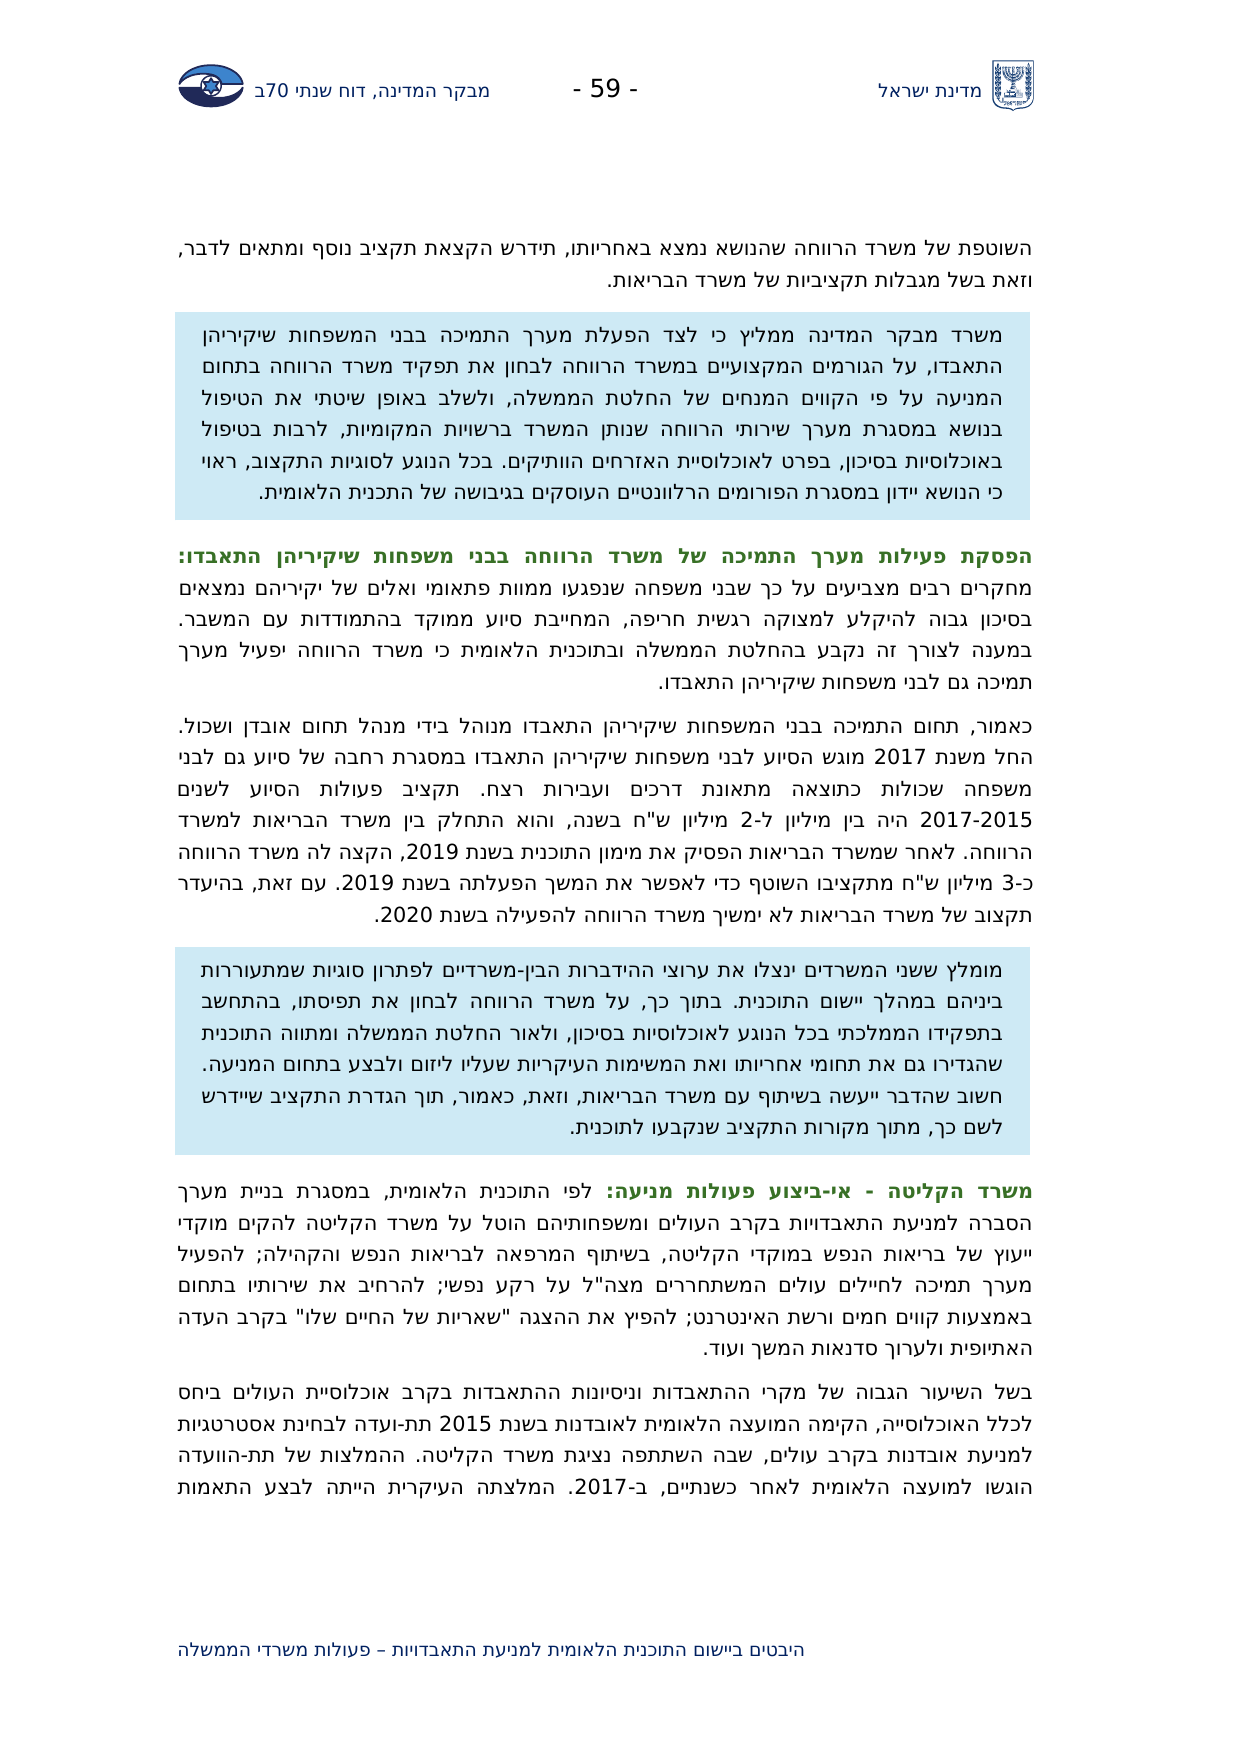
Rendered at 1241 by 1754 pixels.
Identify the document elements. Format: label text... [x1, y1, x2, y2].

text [177, 236, 1033, 292]
text כאמור, תחום התמיכה בבני המשפחות שיקיריהן התאבדו מנוהל בידי מנהל תחום אובדן ושכול. החל משנת 2017 מוגש הסיוע לבני משפחות שיקיריהן התאבדו במסגרת רחבה של סיוע גם לבני משפחה שכולות כתוצאה מתאונת דרכים ועבירות רצח. תקציב פעולות הסיוע לשנים 2017-2015 היה בין מיליון ל-2 מיליון ש"ח בשנה, והוא התחלק בין משרד הבריאות למשרד הרווחה. לאחר שמשרד הבריאות הפסיק את מימון התוכנית בשנת 2019, הקצה לה משרד הרווחה כ-3 מיליון ש"ח מתקציבו השוטף כדי לאפשר את המשך הפעלתה בשנת 2019. עם זאת, בהיעדר תקצוב של משרד הבריאות לא ימשיך משרד הרווחה להפעילה בשנת 2020. [177, 714, 1033, 927]
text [177, 1380, 1033, 1499]
text משרד מבקר המדינה ממליץ כי לצד הפעלת מערך התמיכה בבני המשפחות שיקיריהן התאבדו, על הגורמים המקצועיים במשרד הרווחה לבחון את תפקיד משרד הרווחה בתחום המניעה על פי הקווים המנחים של החלטת הממשלה, ולשלב באופן שיטתי את הטיפול בנושא במסגרת מערך שירותי הרווחה שנותן המשרד ברשויות המקומיות, לרבות בטיפול באוכלוסיות בסיכון, בפרט לאוכלוסיית האזרחים הוותיקים. בכל הנוגע לסוגיות התקצוב, ראוי כי הנושא יידון במסגרת הפורומים הרלוונטיים העוסקים בגיבושה של התכנית הלאומית. [178, 315, 1027, 517]
text הפסקת פעילות מערך התמיכה של משרד הרווחה בבני משפחות שיקיריהן התאבדו: מחקרים רבים מצביעים על כך שבני משפחה שנפגעו ממוות פתאומי ואלים של יקיריהם נמצאים בסיכון גבוה להיקלע למצוקה רגשית חריפה, המחייבת סיוע ממוקד בהתמודדות עם המשבר. במענה לצורך זה נקבע בהחלטת הממשלה ובתוכנית הלאומית כי משרד הרווחה יפעיל מערך תמיכה גם לבני משפחות שיקיריהן התאבדו. [177, 544, 1033, 694]
text מומלץ ששני המשרדים ינצלו את ערוצי ההידברות הבין-משרדיים לפתרון סוגיות שמתעוררות ביניהם במהלך יישום התוכנית. בתוך כך, על משרד הרווחה לבחון את תפיסתו, בהתחשב בתפקידו הממלכתי בכל הנוגע לאוכלוסיות בסיכון, ולאור החלטת הממשלה ומתווה התוכנית שהגדירו גם את תחומי אחריותו ואת המשימות העיקריות שעליו ליזום ולבצע בתחום המניעה. חשוב שהדבר ייעשה בשיתוף עם משרד הבריאות, וזאת, כאמור, תוך הגדרת התקציב שיידרש לשם כך, מתוך מקורות התקציב שנקבעו לתוכנית. [178, 950, 1027, 1152]
text משרד הקליטה - אי-ביצוע פעולות מניעה: לפי התוכנית הלאומית, במסגרת בניית מערך הסברה למניעת התאבדויות בקרב העולים ומשפחותיהם הוטל על משרד הקליטה להקים מוקדי ייעוץ של בריאות הנפש במוקדי הקליטה, בשיתוף המרפאה לבריאות הנפש והקהילה; להפעיל מערך תמיכה לחיילים עולים המשתחררים מצה"ל על רקע נפשי; להרחיב את שירותיו בתחום באמצעות קווים חמים ורשת האינטרנט; להפיץ את ההצגה "שאריות של החיים שלו" בקרב העדה האתיופית ולערוך סדנאות המשך ועוד. [177, 1179, 1033, 1361]
